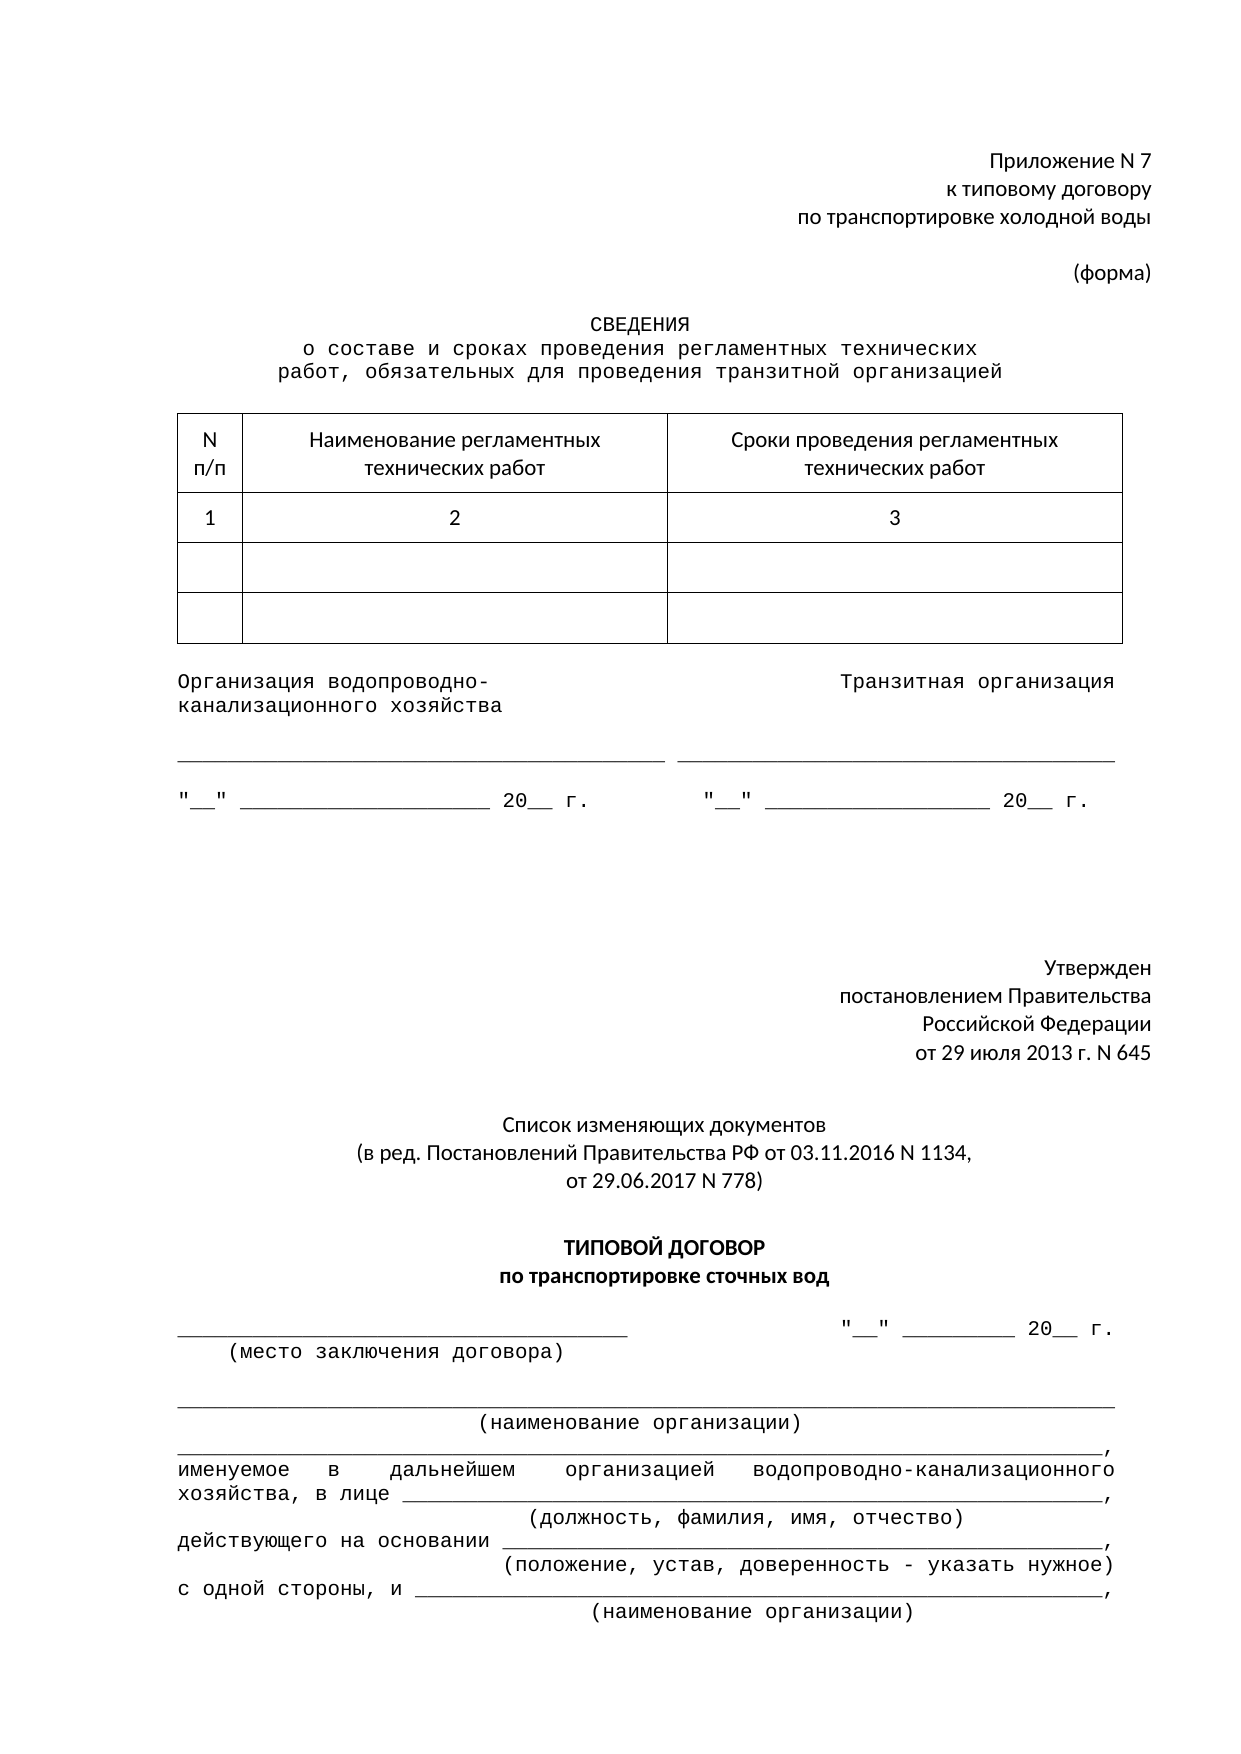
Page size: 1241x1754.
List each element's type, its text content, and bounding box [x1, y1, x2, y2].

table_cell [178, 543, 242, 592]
text работ, обязательных для проведения транзитной организацией [177, 362, 1152, 385]
text (форма) [177, 258, 1152, 286]
text по транспортировке холодной воды [177, 202, 1152, 230]
text __________________________________________________________________________, [177, 1436, 1152, 1459]
text _______________________________________ ___________________________________ [177, 742, 1152, 766]
title ТИПОВОЙ ДОГОВОР [177, 1233, 1152, 1262]
text Утвержден [177, 953, 1152, 982]
title по транспортировке сточных вод [177, 1262, 1152, 1289]
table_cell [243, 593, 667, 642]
text к типовому договору [177, 174, 1152, 202]
text ____________________________________ "__" _________ 20__ г. [177, 1318, 1152, 1341]
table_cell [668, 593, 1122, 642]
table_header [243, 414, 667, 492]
text Российской Федерации [177, 1009, 1152, 1038]
text (положение, устав, доверенность - указать нужное) [177, 1554, 1152, 1578]
text Приложение N 7 [177, 146, 1152, 174]
text действующего на основании ________________________________________________, [177, 1530, 1152, 1554]
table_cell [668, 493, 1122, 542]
text (должность, фамилия, имя, отчество) [177, 1507, 1152, 1530]
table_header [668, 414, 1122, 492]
text СВЕДЕНИЯ [177, 314, 1152, 338]
text (наименование организации) [177, 1412, 1152, 1436]
text "__" ____________________ 20__ г. "__" __________________ 20__ г. [177, 790, 1152, 813]
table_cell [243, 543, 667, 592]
text именуемое в дальнейшем организацией водопроводно-канализационного [177, 1459, 1152, 1483]
text хозяйства, в лице ________________________________________________________, [177, 1483, 1152, 1507]
text от 29 июля 2013 г. N 645 [177, 1038, 1152, 1066]
text канализационного хозяйства [177, 695, 1152, 719]
text о составе и сроках проведения регламентных технических [177, 338, 1152, 362]
text (наименование организации) [177, 1601, 1152, 1625]
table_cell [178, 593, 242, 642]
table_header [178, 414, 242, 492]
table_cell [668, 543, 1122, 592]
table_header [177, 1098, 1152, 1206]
text с одной стороны, и _______________________________________________________, [177, 1578, 1152, 1601]
text (место заключения договора) [177, 1341, 1152, 1365]
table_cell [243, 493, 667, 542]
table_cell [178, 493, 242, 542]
text ___________________________________________________________________________ [177, 1388, 1152, 1412]
text Организация водопроводно- Транзитная организация [177, 672, 1152, 695]
text постановлением Правительства [177, 982, 1152, 1009]
